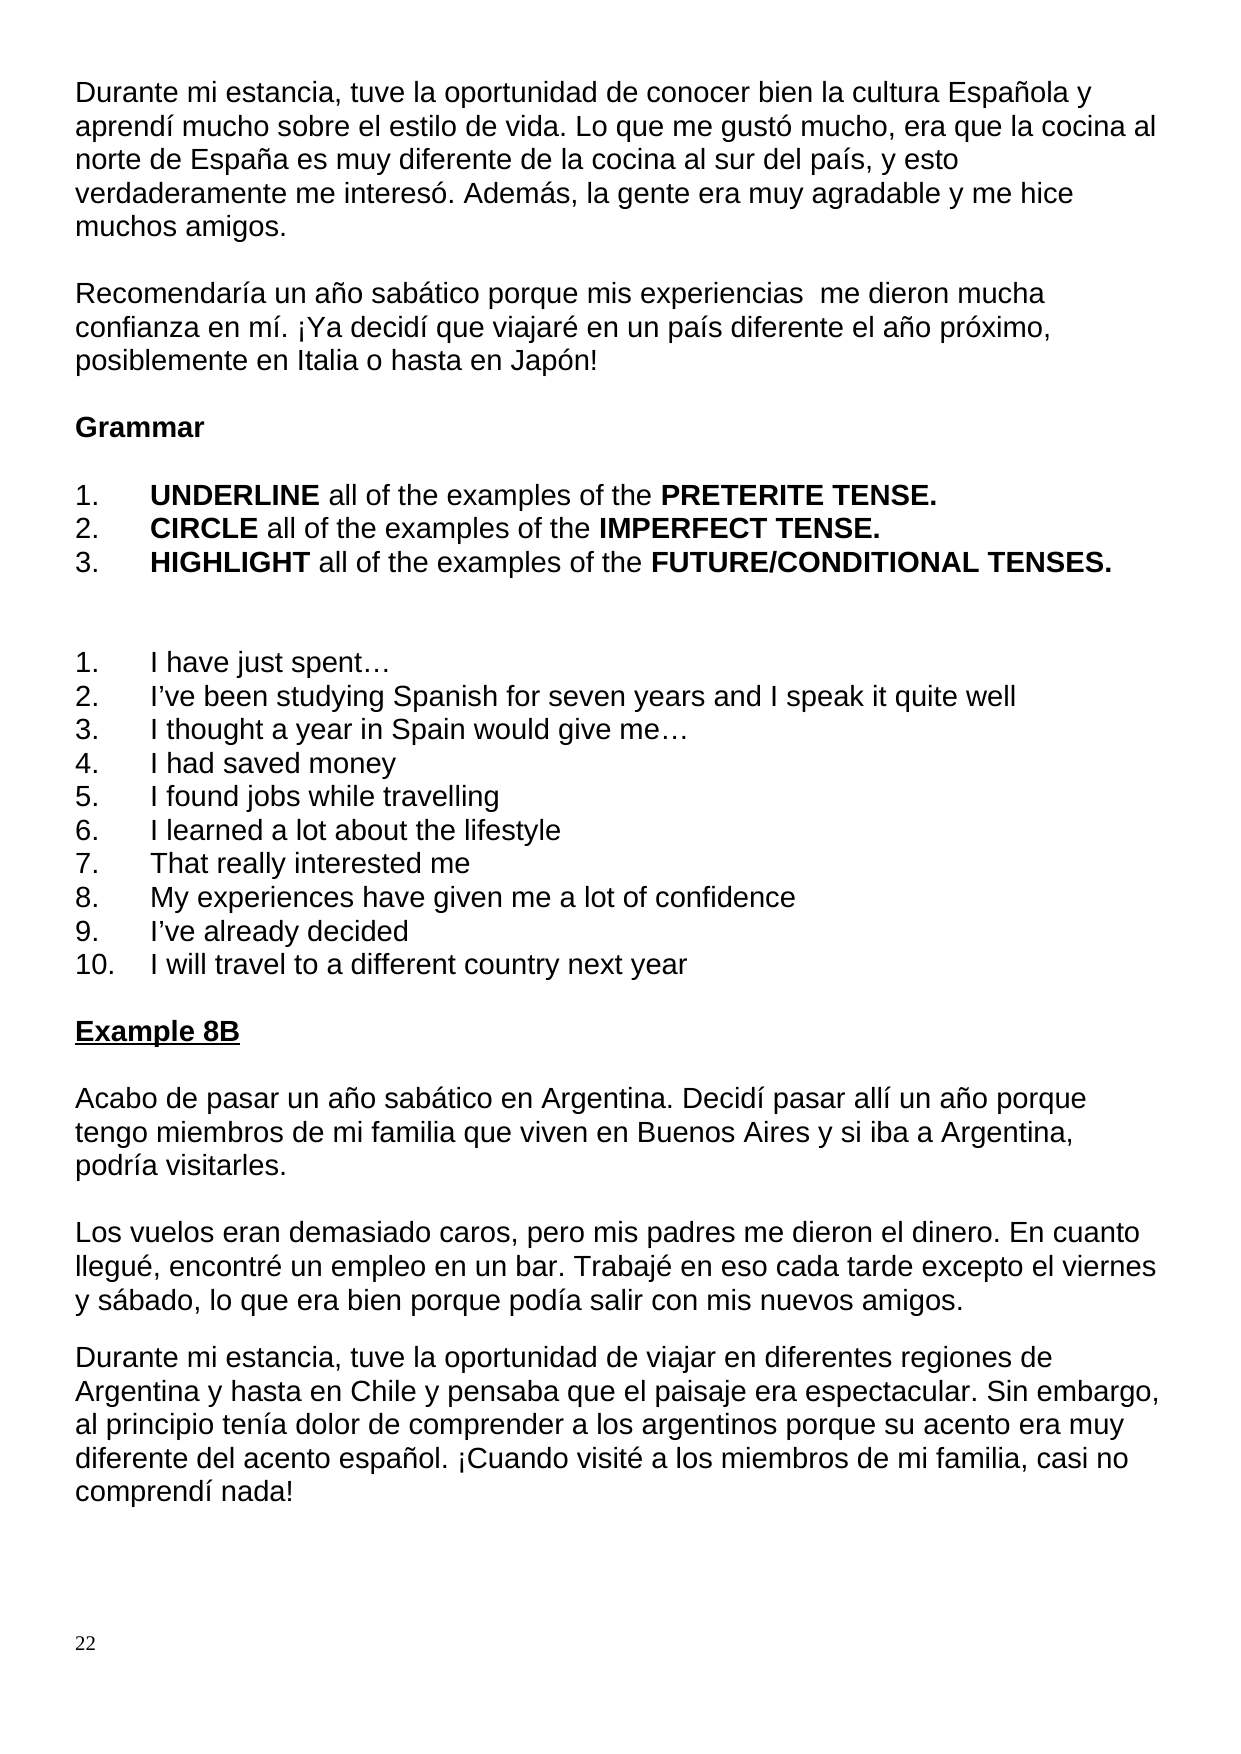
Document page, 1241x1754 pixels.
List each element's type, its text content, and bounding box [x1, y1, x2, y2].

text Grammar [75, 410, 1165, 444]
text Example 8B [75, 1014, 1165, 1048]
text 2. I’ve been studying Spanish for seven years and I speak it quite well [75, 679, 1165, 712]
text Durante mi estancia, tuve la oportunidad de conocer bien la cultura Española y aprendí mucho sobre el estilo de vida. Lo que me gustó mucho, era que la cocina al norte de España es muy diferente de la cocina al sur del país, y esto verdaderamente me interesó. Además, la gente era muy agradable y me hice muchos amigos. [75, 75, 1165, 243]
text 9. I’ve already decided [75, 913, 1165, 947]
text 2. CIRCLE all of the examples of the IMPERFECT TENSE. [75, 511, 1165, 544]
text 10. I will travel to a different country next year [75, 947, 1165, 981]
text Recomendaría un año sabático porque mis experiencias me dieron mucha confianza en mí. ¡Ya decidí que viajaré en un país diferente el año próximo, posiblemente en Italia o hasta en Japón! [75, 276, 1165, 377]
text Acabo de pasar un año sabático en Argentina. Decidí pasar allí un año porque tengo miembros de mi familia que viven en Buenos Aires y si iba a Argentina, podría visitarles. [75, 1081, 1165, 1182]
text 6. I learned a lot about the lifestyle [75, 813, 1165, 846]
text 5. I found jobs while travelling [75, 779, 1165, 813]
text 3. I thought a year in Spain would give me… [75, 712, 1165, 746]
text 3. HIGHLIGHT all of the examples of the FUTURE/CONDITIONAL TENSES. [75, 544, 1165, 578]
text 7. That really interested me [75, 846, 1165, 880]
text Los vuelos eran demasiado caros, pero mis padres me dieron el dinero. En cuanto llegué, encontré un empleo en un bar. Trabajé en eso cada tarde excepto el viernes y sábado, lo que era bien porque podía salir con mis nuevos amigos. [75, 1215, 1165, 1316]
text 8. My experiences have given me a lot of confidence [75, 880, 1165, 913]
text 4. I had saved money [75, 746, 1165, 779]
text Durante mi estancia, tuve la oportunidad de viajar en diferentes regiones de Argentina y hasta en Chile y pensaba que el paisaje era espectacular. Sin embargo, al principio tenía dolor de comprender a los argentinos porque su acento era muy diferente del acento español. ¡Cuando visité a los miembros de mi familia, casi no comprendí nada! [75, 1340, 1165, 1508]
text 1. I have just spent… [75, 645, 1165, 679]
text 1. UNDERLINE all of the examples of the PRETERITE TENSE. [75, 477, 1165, 511]
